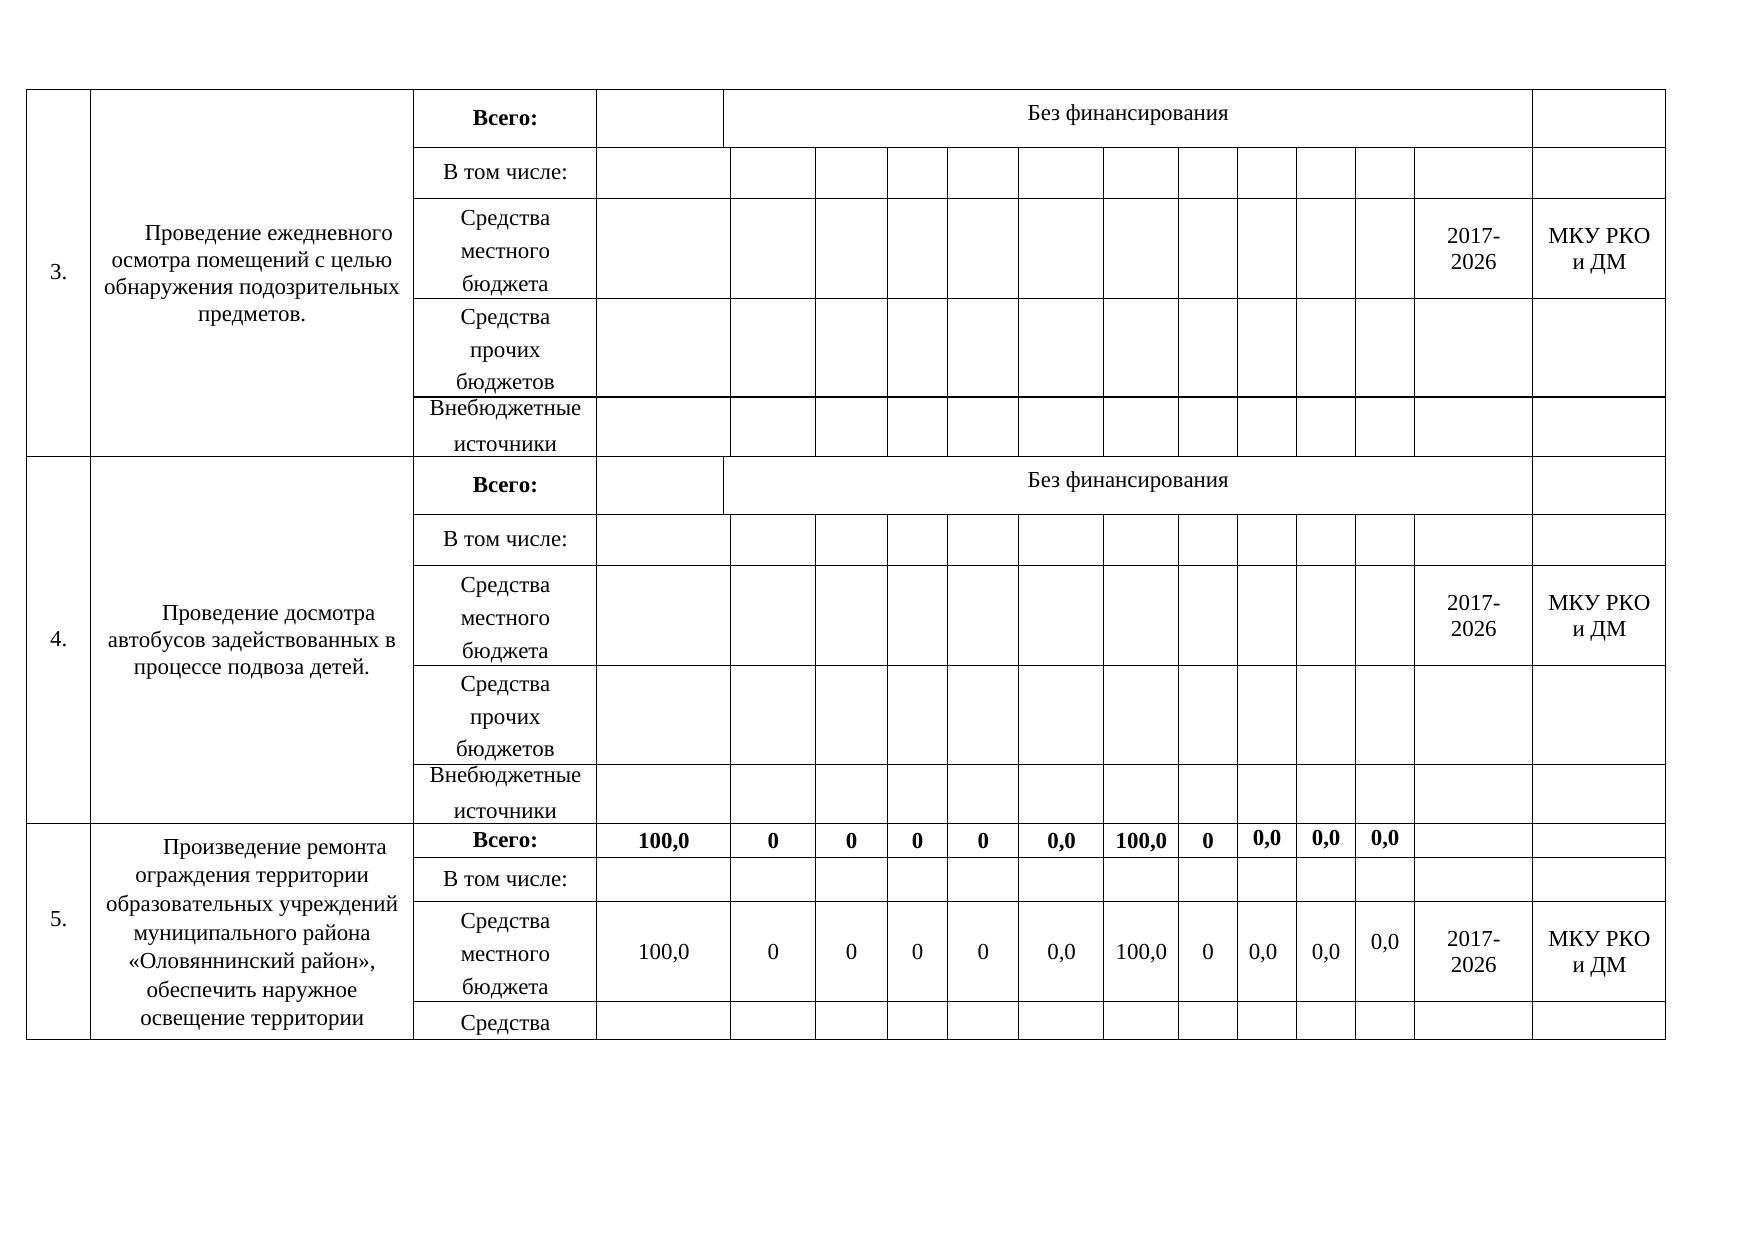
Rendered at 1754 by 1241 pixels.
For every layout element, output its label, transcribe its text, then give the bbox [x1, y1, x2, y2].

table_cell [1104, 666, 1178, 763]
table_cell [1238, 765, 1296, 823]
table_cell [1238, 666, 1296, 763]
table_cell 100,0 [597, 824, 730, 857]
table_cell [888, 148, 947, 198]
table_cell [1179, 299, 1237, 396]
table_cell [1533, 1002, 1665, 1039]
table_cell [1104, 858, 1178, 901]
table_cell [1297, 1002, 1355, 1039]
table_cell [731, 765, 815, 823]
table_cell Средства местного бюджета [414, 902, 596, 1001]
table_cell 0,0 [1238, 824, 1296, 857]
table_cell [888, 858, 947, 901]
table_cell [948, 199, 1018, 298]
table_cell Средства местного бюджета [414, 566, 596, 665]
table_cell [816, 566, 887, 665]
table_cell [1019, 148, 1103, 198]
table_cell [1179, 765, 1237, 823]
table_cell Внебюджетные источники [414, 398, 596, 456]
table_cell [1179, 148, 1237, 198]
table_cell [731, 566, 815, 665]
table_cell [1238, 398, 1296, 456]
table_cell [1019, 765, 1103, 823]
table_cell МКУ РКО и ДМ [1533, 199, 1665, 298]
table_cell [597, 90, 723, 147]
table_cell [1179, 398, 1237, 456]
table_cell 4. [27, 457, 90, 823]
table_cell [1019, 858, 1103, 901]
table_cell МКУ РКО и ДМ [1533, 902, 1665, 1001]
table_cell 0,0 [1356, 902, 1414, 1001]
table_cell 0,0 [1297, 824, 1355, 857]
table_cell Произведение ремонта ограждения территории образовательных учреждений муниципального района «Оловяннинский район», обеспечить наружное освещение территории образовательных учреждений [91, 824, 413, 1039]
table_cell [597, 858, 730, 901]
table_cell [1179, 1002, 1237, 1039]
table_cell [1297, 765, 1355, 823]
table_cell [1356, 199, 1414, 298]
table_cell [948, 148, 1018, 198]
table_cell Внебюджетные источники [414, 765, 596, 823]
table_cell [1019, 398, 1103, 456]
table_cell 3. [27, 90, 90, 456]
table_cell [948, 666, 1018, 763]
table_cell 0 [1179, 902, 1237, 1001]
table_cell [1238, 148, 1296, 198]
table_cell [731, 666, 815, 763]
table_cell [1238, 515, 1296, 565]
table_cell [1179, 199, 1237, 298]
table_cell [1297, 398, 1355, 456]
table_cell [1179, 666, 1237, 763]
table_cell [1533, 858, 1665, 901]
table_cell [1104, 1002, 1178, 1039]
table_cell [816, 666, 887, 763]
table_cell [1356, 858, 1414, 901]
table_cell [1356, 148, 1414, 198]
table_cell [816, 299, 887, 396]
table_cell [1104, 199, 1178, 298]
table_cell 0 [948, 902, 1018, 1001]
table_cell [1238, 1002, 1296, 1039]
table_cell [1415, 858, 1532, 901]
table_cell [1356, 398, 1414, 456]
table_cell [597, 199, 730, 298]
table_cell 2017-2026 [1415, 566, 1532, 665]
table_cell 100,0 [597, 902, 730, 1001]
table_cell 0 [948, 824, 1018, 857]
table_cell [597, 457, 723, 514]
table_cell Всего: [414, 824, 596, 857]
table_cell [1533, 515, 1665, 565]
table_cell [597, 566, 730, 665]
table_cell [1415, 515, 1532, 565]
table_cell [1019, 299, 1103, 396]
table_cell [888, 299, 947, 396]
table_cell [597, 148, 730, 198]
table_cell 0,0 [1238, 902, 1296, 1001]
table_cell [597, 765, 730, 823]
table_cell Без финансирования [724, 457, 1532, 514]
table_cell [731, 148, 815, 198]
table_cell [888, 398, 947, 456]
table_cell [948, 1002, 1018, 1039]
table_cell В том числе: [414, 858, 596, 901]
table_cell [597, 1002, 730, 1039]
table_cell [1297, 666, 1355, 763]
table_cell 0,0 [1019, 902, 1103, 1001]
table_cell [888, 566, 947, 665]
table_cell 0,0 [1019, 824, 1103, 857]
table_cell [1297, 199, 1355, 298]
table_cell [1415, 398, 1532, 456]
table_cell 0 [816, 824, 887, 857]
table_cell 2017-2026 [1415, 902, 1532, 1001]
table_cell [1019, 1002, 1103, 1039]
table_cell [731, 299, 815, 396]
table_cell [1356, 666, 1414, 763]
table_cell [1238, 299, 1296, 396]
table_cell [597, 666, 730, 763]
table_cell [888, 666, 947, 763]
table_cell Средства прочих бюджетов [414, 299, 596, 396]
table_cell [1356, 765, 1414, 823]
table_cell 0 [731, 824, 815, 857]
table_cell Всего: [414, 457, 596, 514]
table_cell [816, 398, 887, 456]
table_cell В том числе: [414, 148, 596, 198]
table_cell 100,0 [1104, 902, 1178, 1001]
table_cell [948, 858, 1018, 901]
table_cell [816, 148, 887, 198]
table_cell [1104, 765, 1178, 823]
table_cell [1019, 566, 1103, 665]
table_cell 0 [731, 902, 815, 1001]
table_cell [888, 765, 947, 823]
table_cell [731, 515, 815, 565]
table_cell [1238, 566, 1296, 665]
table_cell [414, 1002, 596, 1039]
table_cell 2017-2026 [1415, 199, 1532, 298]
table_cell [1297, 148, 1355, 198]
table_cell [731, 1002, 815, 1039]
table_cell [597, 299, 730, 396]
table_cell [1533, 90, 1665, 147]
table_cell [1415, 824, 1532, 857]
table_cell [1019, 515, 1103, 565]
table_cell Без финансирования [724, 90, 1532, 147]
table_cell [1415, 148, 1532, 198]
table_cell МКУ РКО и ДМ [1533, 566, 1665, 665]
table_cell [1533, 148, 1665, 198]
table_cell 0 [888, 824, 947, 857]
table_cell [948, 765, 1018, 823]
table_cell [1104, 515, 1178, 565]
table_cell [816, 1002, 887, 1039]
table_cell [1415, 765, 1532, 823]
table_cell [1019, 199, 1103, 298]
table_cell [1415, 299, 1532, 396]
table_cell [1533, 824, 1665, 857]
table_cell [816, 765, 887, 823]
table_cell [597, 515, 730, 565]
table_cell [816, 199, 887, 298]
table_cell [1179, 566, 1237, 665]
table_cell [731, 199, 815, 298]
table_cell [948, 398, 1018, 456]
table_cell 0 [888, 902, 947, 1001]
table_cell [1415, 1002, 1532, 1039]
table_cell [1238, 858, 1296, 901]
table_cell [888, 199, 947, 298]
table_cell [1179, 515, 1237, 565]
table_cell [1019, 666, 1103, 763]
table_cell [1179, 858, 1237, 901]
table_cell В том числе: [414, 515, 596, 565]
table_cell [1533, 765, 1665, 823]
table_cell [948, 515, 1018, 565]
table_cell Проведение досмотра автобусов задействованных в процессе подвоза детей. [91, 457, 413, 823]
table_cell 5. [27, 824, 90, 1039]
table_cell 0 [1179, 824, 1237, 857]
table_cell [731, 398, 815, 456]
table_cell [948, 299, 1018, 396]
table_cell Проведение ежедневного осмотра помещений с целью обнаружения подозрительных предметов. [91, 90, 413, 456]
table_cell [1238, 199, 1296, 298]
table_cell [1104, 566, 1178, 665]
table_cell [1297, 299, 1355, 396]
table_cell 0 [816, 902, 887, 1001]
table_cell [948, 566, 1018, 665]
table_cell [1356, 566, 1414, 665]
table_cell [1533, 299, 1665, 396]
table_cell [1104, 299, 1178, 396]
table_cell [1356, 299, 1414, 396]
table_cell [1533, 398, 1665, 456]
table_cell [888, 1002, 947, 1039]
table_cell Всего: [414, 90, 596, 147]
table_cell 100,0 [1104, 824, 1178, 857]
table_cell [1297, 858, 1355, 901]
table_cell 0,0 [1297, 902, 1355, 1001]
table_cell Средства прочих бюджетов [414, 666, 596, 763]
table_cell Средства местного бюджета [414, 199, 596, 298]
table_cell [1533, 666, 1665, 763]
table_cell [1297, 566, 1355, 665]
table_cell [816, 515, 887, 565]
table_cell [888, 515, 947, 565]
table_cell [1415, 666, 1532, 763]
table_cell [1533, 457, 1665, 514]
table_cell 0,0 [1356, 824, 1414, 857]
table_cell [1104, 148, 1178, 198]
table_cell [1356, 1002, 1414, 1039]
table_cell [1297, 515, 1355, 565]
table_cell [597, 398, 730, 456]
table_cell [1356, 515, 1414, 565]
table_cell [731, 858, 815, 901]
table_cell [1104, 398, 1178, 456]
table_cell [816, 858, 887, 901]
